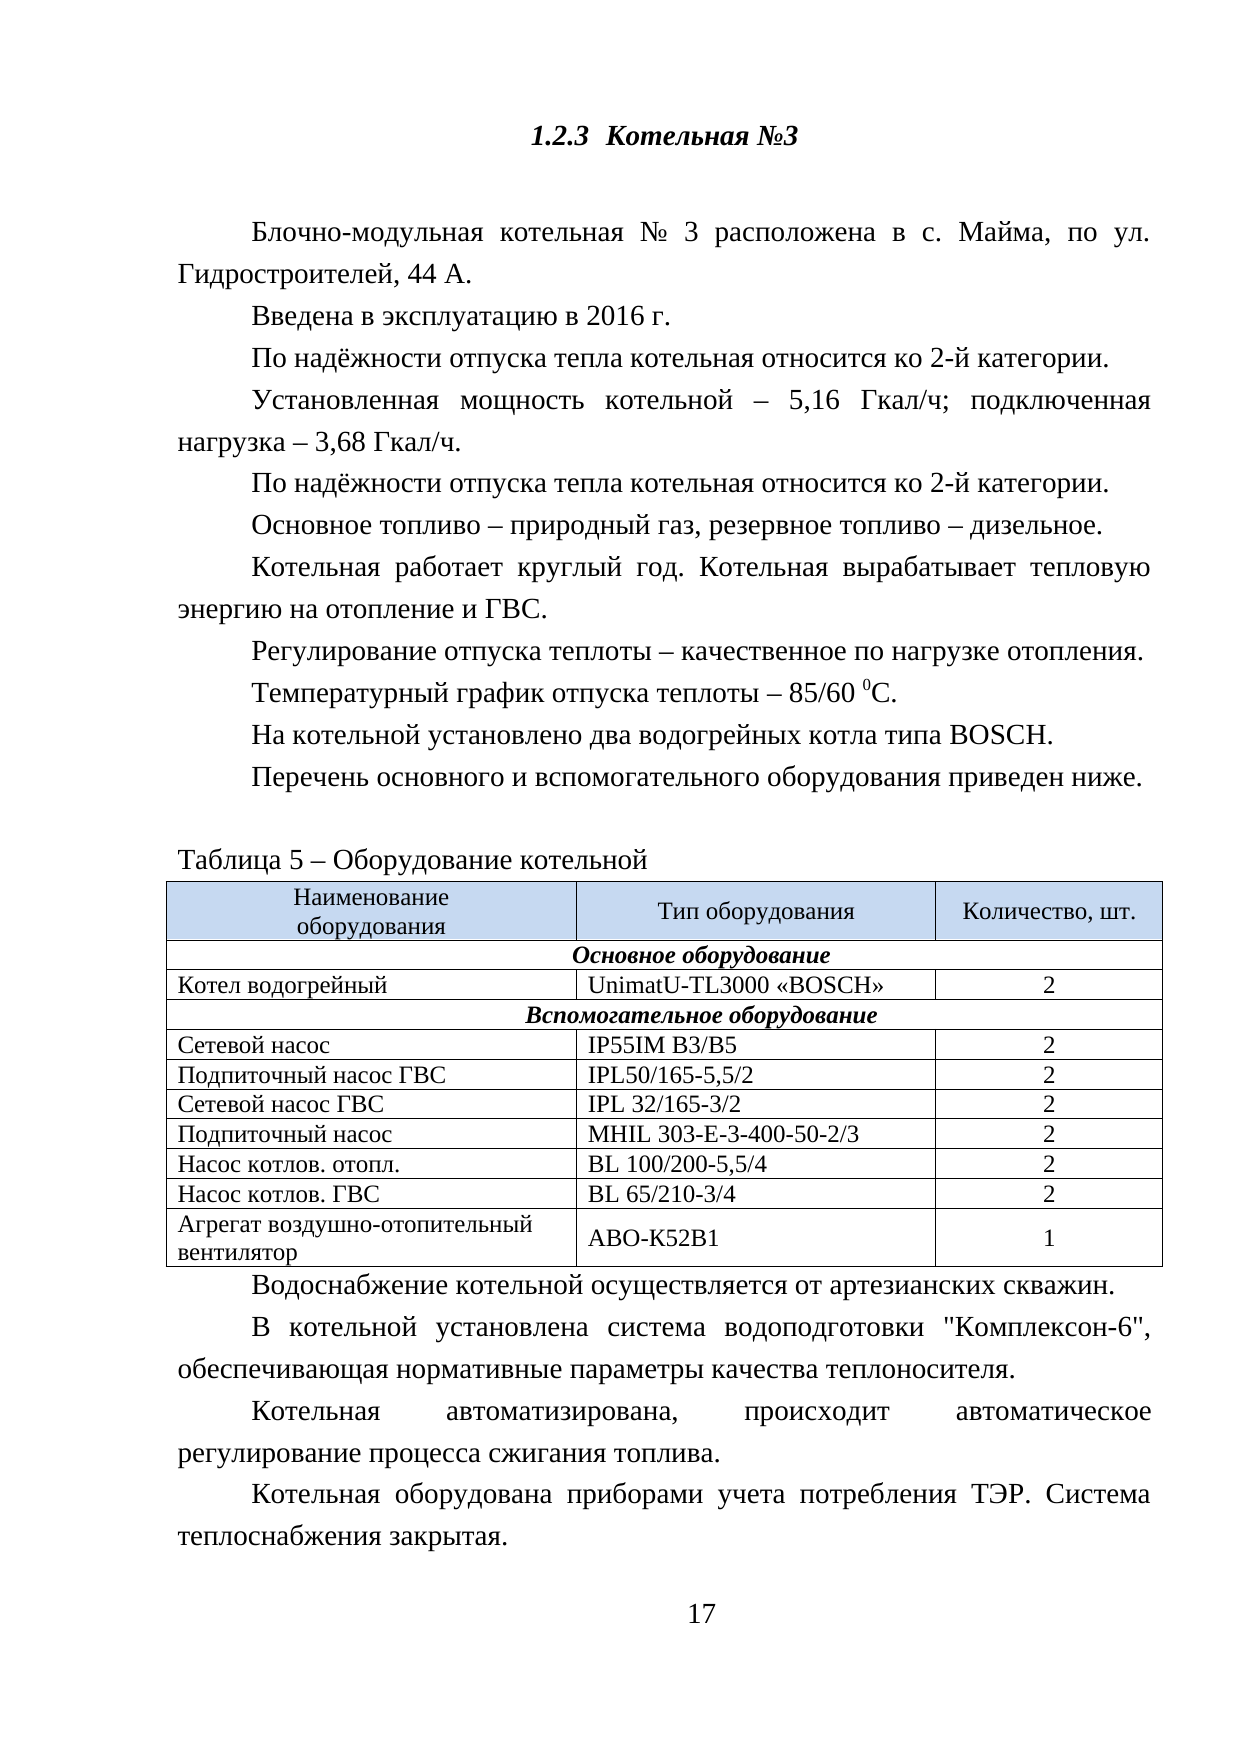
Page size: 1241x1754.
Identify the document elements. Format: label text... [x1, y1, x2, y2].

table_cell Насос котлов. ГВС [167, 1179, 576, 1208]
table_cell IPL50/165-5,5/2 [577, 1060, 935, 1088]
table_cell BL 100/200-5,5/4 [577, 1149, 935, 1178]
text Температурный график отпуска теплоты – 85/60 0С. [177, 675, 1152, 708]
table_cell Основное оборудование [167, 941, 1162, 969]
table_cell Сетевой насос ГВС [167, 1090, 576, 1118]
table_cell Агрегат воздушно-отопительный вентилятор [167, 1209, 576, 1266]
text Регулирование отпуска теплоты – качественное по нагрузке отопления. [177, 633, 1152, 667]
table_cell 2 [936, 1179, 1162, 1208]
text Введена в эксплуатацию в . [177, 298, 1152, 332]
table_cell 2 [936, 1030, 1162, 1059]
table_cell BL 65/210-3/4 [577, 1179, 935, 1208]
table_cell Подпиточный насос [167, 1119, 576, 1148]
text На котельной установлено два водогрейных котла типа BOSCH. [177, 717, 1152, 750]
text В котельной установлена система водоподготовки "Комплексон-6", обеспечивающая нормативные параметры качества теплоносителя. [177, 1309, 1152, 1384]
table_cell 2 [936, 1119, 1162, 1148]
table_cell Сетевой насос [167, 1030, 576, 1059]
table_cell IP55IM B3/B5 [577, 1030, 935, 1059]
text Таблица 5 – Оборудование котельной [177, 842, 1152, 876]
text Котельная автоматизирована, происходит автоматическое регулирование процесса сжигания топлива. [177, 1393, 1152, 1468]
text Котельная №3 [177, 118, 1152, 152]
table_cell Вспомогательное оборудование [167, 1000, 1162, 1029]
table_header Тип оборудования [577, 882, 935, 939]
text Водоснабжение котельной осуществляется от артезианских скважин. [177, 1267, 1152, 1301]
text Котельная работает круглый год. Котельная вырабатывает тепловую энергию на отопление и ГВС. [177, 549, 1152, 625]
table_cell 1 [936, 1209, 1162, 1266]
text По надёжности отпуска тепла котельная относится ко 2-й категории. [177, 466, 1152, 499]
text Основное топливо – природный газ, резервное топливо – дизельное. [177, 507, 1152, 541]
text Котельная оборудована приборами учета потребления ТЭР. Система теплоснабжения закрытая. [177, 1477, 1152, 1552]
table_cell Подпиточный насос ГВС [167, 1060, 576, 1088]
table_cell Котел водогрейный [167, 970, 576, 999]
table_cell Насос котлов. отопл. [167, 1149, 576, 1178]
text Установленная мощность котельной – 5,16 Гкал/ч; подключенная нагрузка – 3,68 Гкал/ч. [177, 382, 1152, 457]
table_cell 2 [936, 1090, 1162, 1118]
table_header Количество, шт. [936, 882, 1162, 939]
table_cell UnimatU-TL3000 «BOSCH» [577, 970, 935, 999]
text Перечень основного и вспомогательного оборудования приведен ниже. [177, 759, 1152, 792]
text По надёжности отпуска тепла котельная относится ко 2-й категории. [177, 340, 1152, 373]
table_cell АВО-К52В1 [577, 1209, 935, 1266]
table_cell IPL 32/165-3/2 [577, 1090, 935, 1118]
table_cell 2 [936, 970, 1162, 999]
table_cell MHIL 303-E-3-400-50-2/3 [577, 1119, 935, 1148]
table_cell 2 [936, 1060, 1162, 1088]
text Блочно-модульная котельная № 3 расположена в с. Майма, по ул. Гидростроителей, 44 А. [177, 214, 1152, 290]
table_cell 2 [936, 1149, 1162, 1178]
